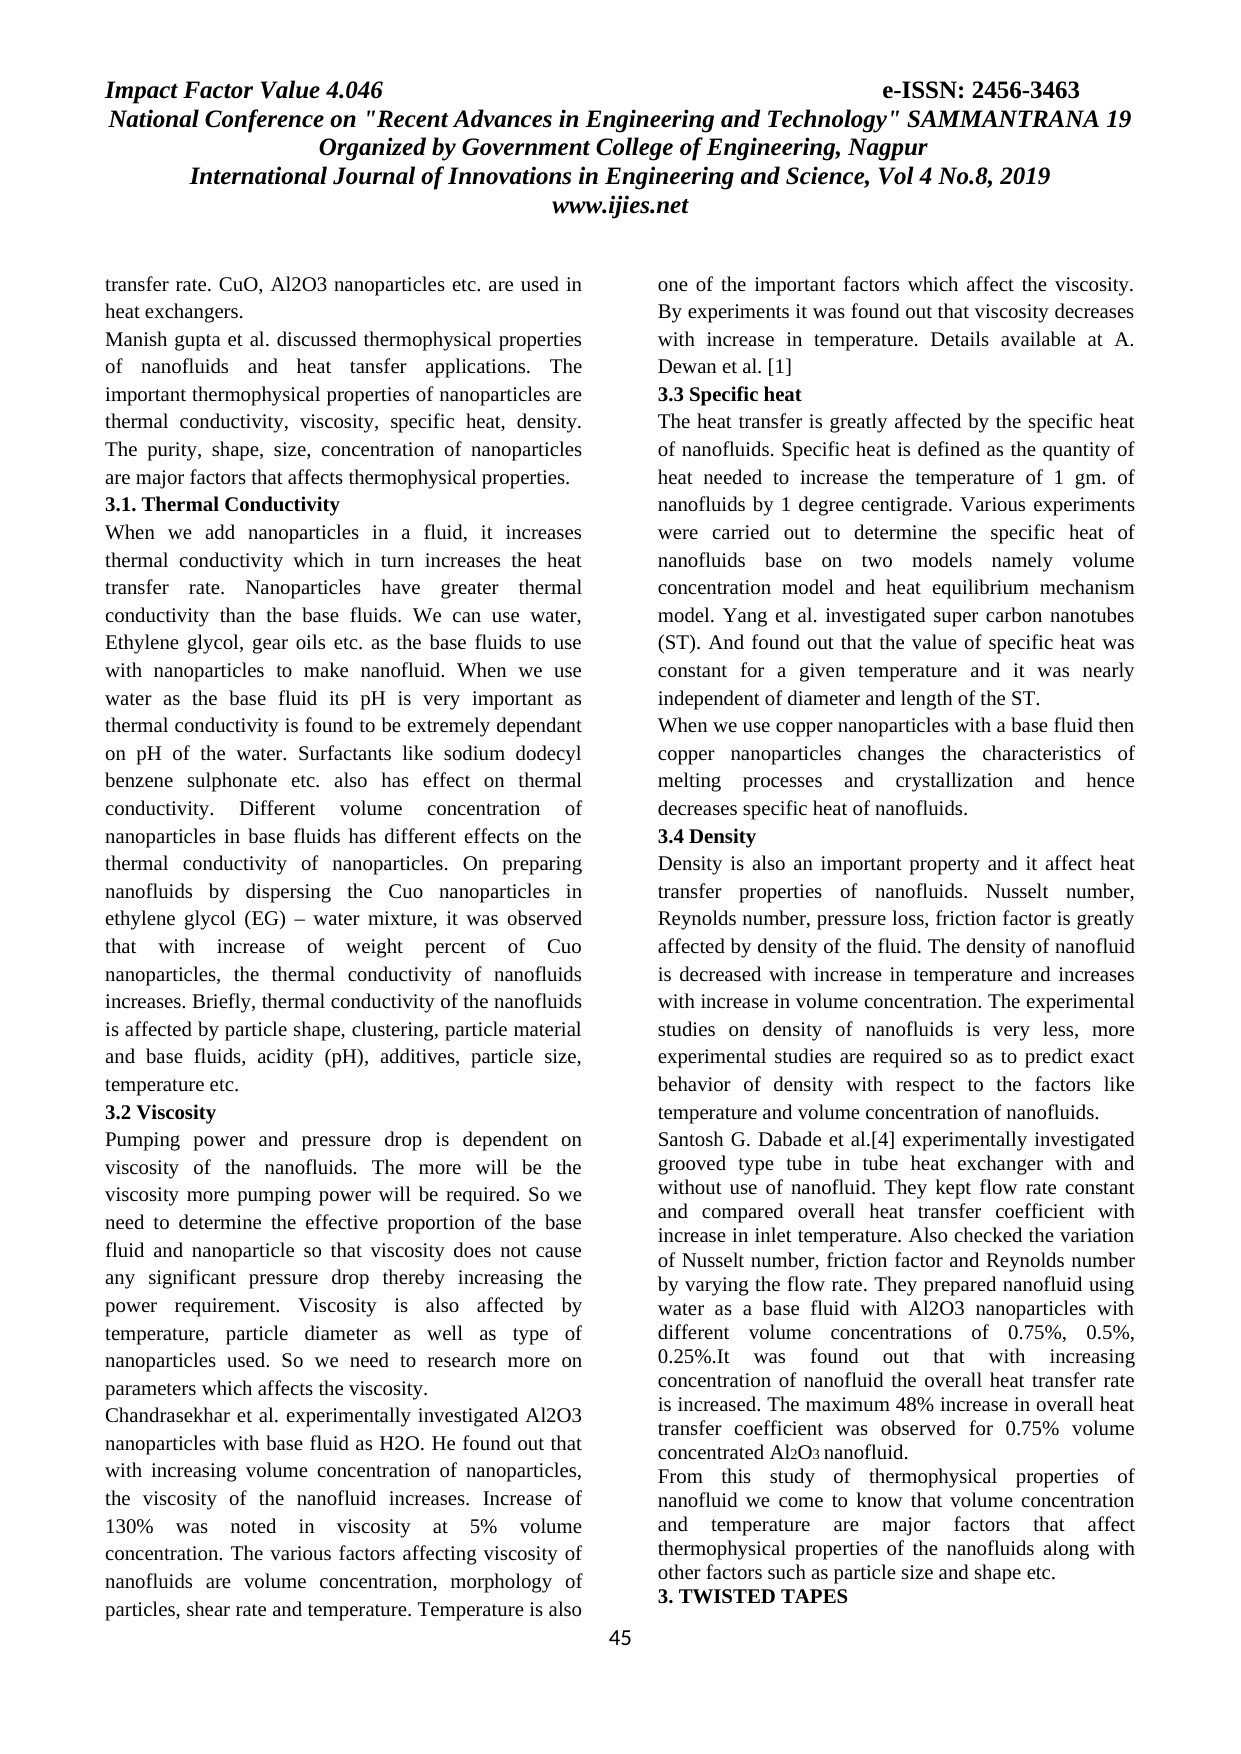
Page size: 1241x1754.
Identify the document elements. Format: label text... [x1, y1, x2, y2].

text 3.1. Thermal Conductivity [105, 492, 583, 516]
text Santosh G. Dabade et al.[4] experimentally investigated grooved type tube in tube heat exchanger with and without use of nanofluid. They kept flow rate constant and compared overall heat transfer coefficient with increase in inlet temperature. Also checked the variation of Nusselt number, friction factor and Reynolds number by varying the flow rate. They prepared nanofluid using water as a base fluid with Al2O3 nanoparticles with different volume concentrations of 0.75%, 0.5%, 0.25%.It was found out that with increasing concentration of nanofluid the overall heat transfer rate is increased. The maximum 48% increase in overall heat transfer coefficient was observed for 0.75% volume concentrated Al2O3 nanofluid. [658, 1127, 1135, 1464]
text The heat transfer is greatly affected by the specific heat of nanofluids. Specific heat is defined as the quantity of heat needed to increase the temperature of 1 gm. of nanofluids by 1 degree centigrade. Various experiments were carried out to determine the specific heat of nanofluids base on two models namely volume concentration model and heat equilibrium mechanism model. Yang et al. investigated super carbon nanotubes (ST). And found out that the value of specific heat was constant for a given temperature and it was nearly independent of diameter and length of the ST. [658, 409, 1135, 709]
text 3.3 Specific heat [658, 382, 1135, 406]
text When we add nanoparticles in a fluid, it increases thermal conductivity which in turn increases the heat transfer rate. Nanoparticles have greater thermal conductivity than the base fluids. We can use water, Ethylene glycol, gear oils etc. as the base fluids to use with nanoparticles to make nanofluid. When we use water as the base fluid its pH is very important as thermal conductivity is found to be extremely dependant on pH of the water. Surfactants like sodium dodecyl benzene sulphonate etc. also has effect on thermal conductivity. Different volume concentration of nanoparticles in base fluids has different effects on the thermal conductivity of nanoparticles. On preparing nanofluids by dispersing the Cuo nanoparticles in ethylene glycol (EG) – water mixture, it was observed that with increase of weight percent of Cuo nanoparticles, the thermal conductivity of nanofluids increases. Briefly, thermal conductivity of the nanofluids is affected by particle shape, clustering, particle material and base fluids, acidity (pH), additives, particle size, temperature etc. [105, 520, 583, 1096]
text Chandrasekhar et al. experimentally investigated Al2O3 nanoparticles with base fluid as H2O. He found out that with increasing volume concentration of nanoparticles, the viscosity of the nanofluid increases. Increase of 130% was noted in viscosity at 5% volume concentration. The various factors affecting viscosity of nanofluids are volume concentration, morphology of particles, shear rate and temperature. Temperature is also one of the important factors which affect the viscosity. By experiments it was found out that viscosity decreases with increase in temperature. Details available at A. Dewan et al. [1] [658, 271, 1135, 378]
text When we use copper nanoparticles with a base fluid then copper nanoparticles changes the characteristics of melting processes and crystallization and hence decreases specific heat of nanofluids. [658, 713, 1135, 820]
text 3. TWISTED TAPES [658, 1584, 1135, 1608]
text 3.4 Density [658, 823, 1135, 848]
text Manish gupta et al. discussed thermophysical properties of nanofluids and heat tansfer applications. The important thermophysical properties of nanoparticles are thermal conductivity, viscosity, specific heat, density. The purity, shape, size, concentration of nanoparticles are major factors that affects thermophysical properties. [105, 327, 583, 489]
text 3.2 Viscosity [105, 1099, 583, 1124]
text Chandrasekhar et al. experimentally investigated Al2O3 nanoparticles with base fluid as H2O. He found out that with increasing volume concentration of nanoparticles, the viscosity of the nanofluid increases. Increase of 130% was noted in viscosity at 5% volume concentration. The various factors affecting viscosity of nanofluids are volume concentration, morphology of particles, shear rate and temperature. Temperature is also one of the important factors which affect the viscosity. By experiments it was found out that viscosity decreases with increase in temperature. Details available at A. Dewan et al. [1] [105, 1403, 583, 1621]
text From this study of thermophysical properties of nanofluid we come to know that volume concentration and temperature are major factors that affect thermophysical properties of the nanofluids along with other factors such as particle size and shape etc. [658, 1464, 1135, 1584]
text Density is also an important property and it affect heat transfer properties of nanofluids. Nusselt number, Reynolds number, pressure loss, friction factor is greatly affected by density of the fluid. The density of nanofluid is decreased with increase in temperature and increases with increase in volume concentration. The experimental studies on density of nanofluids is very less, more experimental studies are required so as to predict exact behavior of density with respect to the factors like temperature and volume concentration of nanofluids. [658, 851, 1135, 1124]
text Pumping power and pressure drop is dependent on viscosity of the nanofluids. The more will be the viscosity more pumping power will be required. So we need to determine the effective proportion of the base fluid and nanoparticle so that viscosity does not cause any significant pressure drop thereby increasing the power requirement. Viscosity is also affected by temperature, particle diameter as well as type of nanoparticles used. So we need to research more on parameters which affects the viscosity. [105, 1127, 583, 1400]
